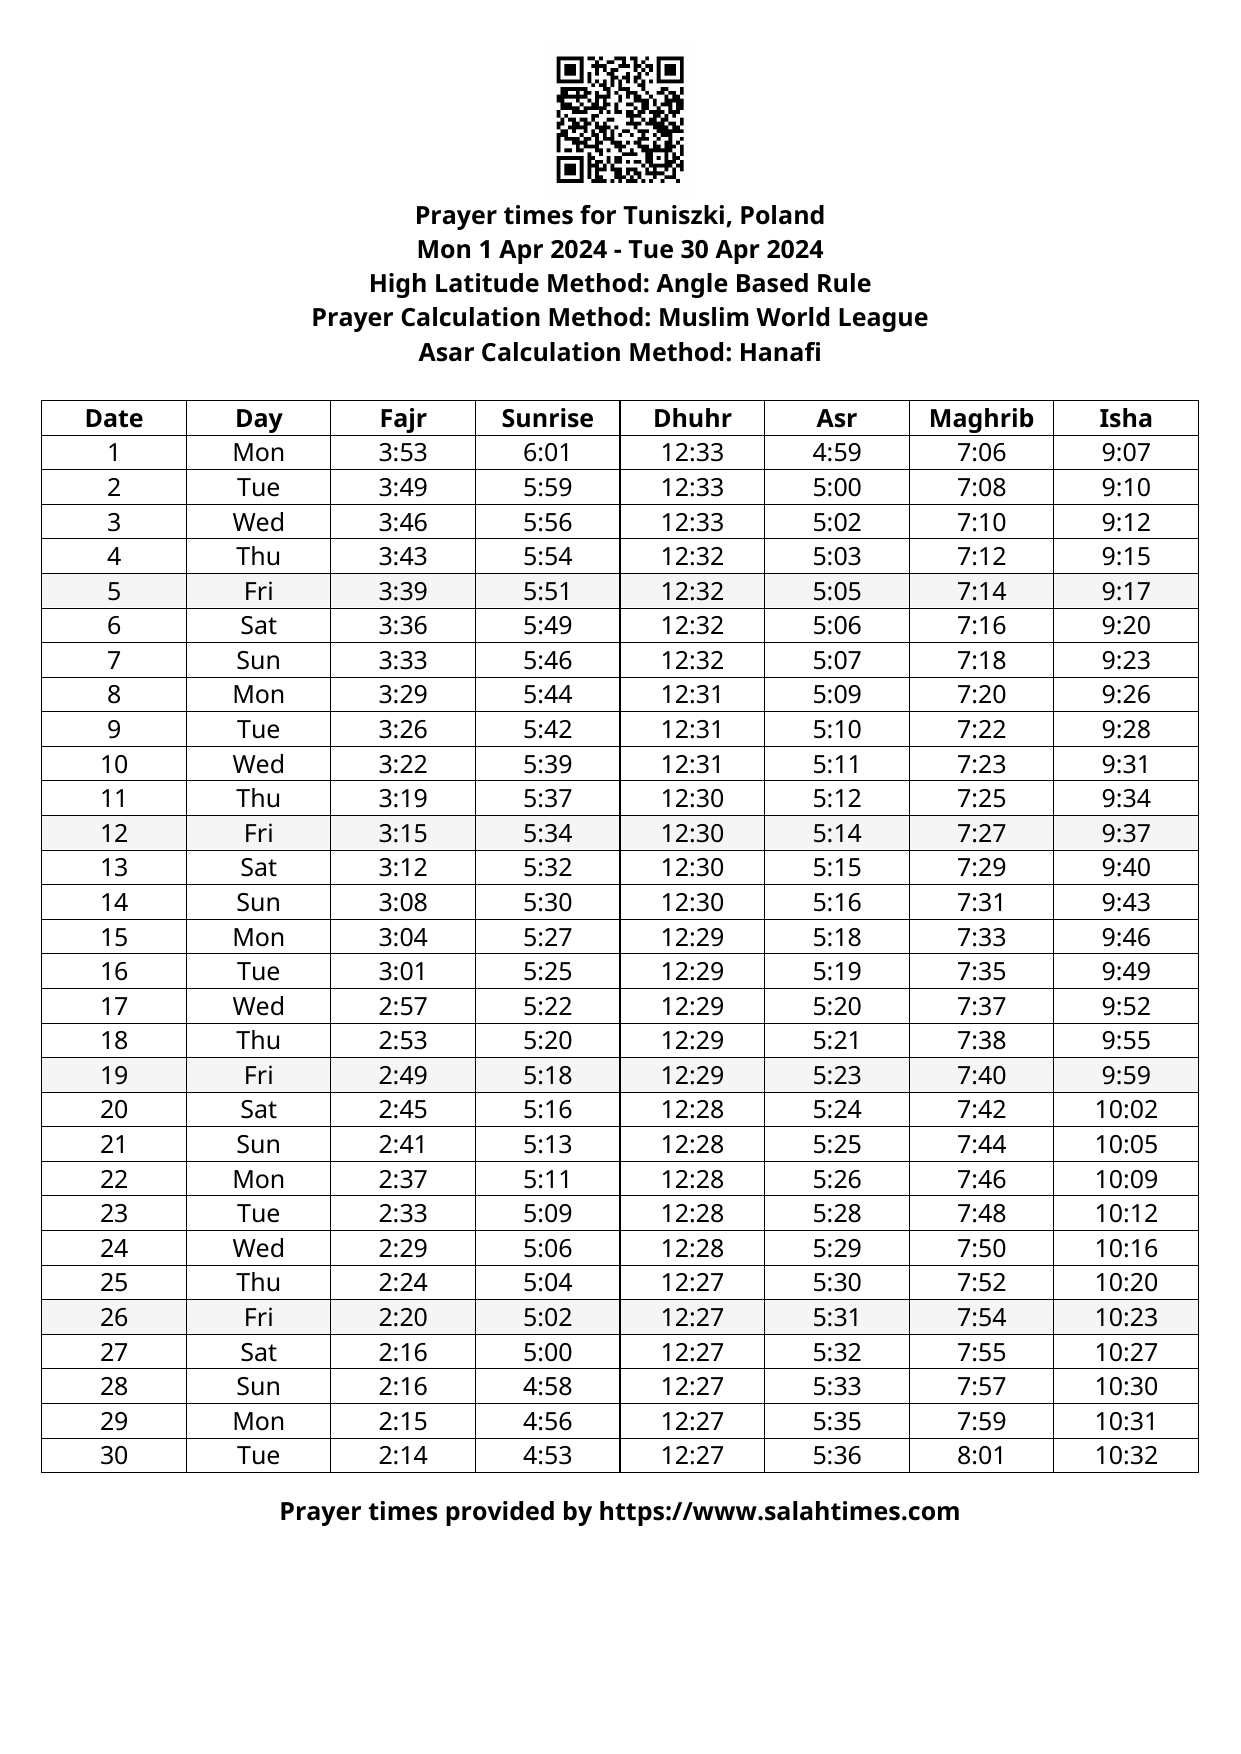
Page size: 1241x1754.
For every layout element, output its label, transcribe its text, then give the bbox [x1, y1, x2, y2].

table_cell 5:32 [476, 851, 619, 884]
text Asar Calculation Method: Hanafi [42, 334, 1198, 368]
table_cell 9 [42, 712, 186, 746]
table_cell 5:46 [476, 643, 619, 677]
table_cell 5 [42, 574, 186, 607]
table_cell 7:42 [910, 1093, 1053, 1126]
table_cell 3:29 [331, 678, 475, 711]
table_cell 7:40 [910, 1058, 1053, 1092]
table_cell 10:20 [1054, 1266, 1198, 1299]
table_cell Fri [187, 1300, 330, 1334]
table_cell 12:27 [621, 1439, 764, 1472]
table_cell 5:11 [765, 747, 909, 780]
table_cell 7:25 [910, 781, 1053, 815]
table_cell Sun [187, 1369, 330, 1403]
table_header Date [42, 401, 186, 434]
text Prayer times for Tuniszki, Poland [42, 198, 1198, 232]
table_cell 8:01 [910, 1439, 1053, 1472]
table_cell 7:10 [910, 505, 1053, 538]
table_cell 5:35 [765, 1404, 909, 1437]
table_cell 9:15 [1054, 539, 1198, 573]
table_cell Tue [187, 954, 330, 988]
table_cell 7:38 [910, 1024, 1053, 1057]
table_cell 5:16 [476, 1093, 619, 1126]
table_cell 3:12 [331, 851, 475, 884]
text Prayer Calculation Method: Muslim World League [42, 300, 1198, 334]
table_cell 3:15 [331, 816, 475, 849]
table_cell 5:20 [765, 989, 909, 1022]
table_cell 12:27 [621, 1335, 764, 1368]
table_cell 4:53 [476, 1439, 619, 1472]
table_cell 7:59 [910, 1404, 1053, 1437]
table_cell 12:30 [621, 781, 764, 815]
table_cell 10:09 [1054, 1162, 1198, 1195]
table_cell 12:28 [621, 1231, 764, 1264]
table_cell 12:31 [621, 747, 764, 780]
table_cell 5:03 [765, 539, 909, 573]
table_cell 7:23 [910, 747, 1053, 780]
table_cell 9:23 [1054, 643, 1198, 677]
table_cell 7:16 [910, 609, 1053, 642]
table_cell 12:27 [621, 1369, 764, 1403]
table_cell 7:54 [910, 1300, 1053, 1334]
table_cell 5:13 [476, 1127, 619, 1161]
table_cell 26 [42, 1300, 186, 1334]
table_cell 5:04 [476, 1266, 619, 1299]
text Mon 1 Apr 2024 - Tue 30 Apr 2024 [42, 232, 1198, 266]
table_cell 5:22 [476, 989, 619, 1022]
table_cell 12:27 [621, 1266, 764, 1299]
table_cell Mon [187, 436, 330, 469]
text High Latitude Method: Angle Based Rule [42, 266, 1198, 300]
table_cell 12:32 [621, 539, 764, 573]
table_cell 25 [42, 1266, 186, 1299]
table_cell 2:37 [331, 1162, 475, 1195]
table_cell 9:37 [1054, 816, 1198, 849]
table_cell 7:29 [910, 851, 1053, 884]
table_cell Sat [187, 609, 330, 642]
table_cell 5:54 [476, 539, 619, 573]
table_cell 21 [42, 1127, 186, 1161]
table_cell 9:07 [1054, 436, 1198, 469]
table_cell 12:31 [621, 678, 764, 711]
table_cell 5:18 [476, 1058, 619, 1092]
table_cell 7:46 [910, 1162, 1053, 1195]
table_cell 30 [42, 1439, 186, 1472]
table_cell 5:12 [765, 781, 909, 815]
table_cell 5:28 [765, 1196, 909, 1230]
table_cell 5:14 [765, 816, 909, 849]
table_cell 12:33 [621, 505, 764, 538]
table_cell 12:30 [621, 851, 764, 884]
table_cell 5:27 [476, 920, 619, 953]
table_cell 17 [42, 989, 186, 1022]
table_cell Wed [187, 505, 330, 538]
text Prayer times provided by https://www.salahtimes.com [42, 1494, 1198, 1528]
table_cell 5:21 [765, 1024, 909, 1057]
table_cell 3:19 [331, 781, 475, 815]
table_cell 5:20 [476, 1024, 619, 1057]
table_cell 12:27 [621, 1404, 764, 1437]
table_cell 5:51 [476, 574, 619, 607]
table_cell 13 [42, 851, 186, 884]
table_header Sunrise [476, 401, 619, 434]
table_cell 5:49 [476, 609, 619, 642]
table_cell Sun [187, 885, 330, 919]
table_cell 12:28 [621, 1196, 764, 1230]
table_cell 12:30 [621, 816, 764, 849]
table_header Fajr [331, 401, 475, 434]
table_cell 5:33 [765, 1369, 909, 1403]
table_cell 12:29 [621, 954, 764, 988]
table_cell 12:28 [621, 1093, 764, 1126]
table_cell 12:30 [621, 885, 764, 919]
table_cell Fri [187, 574, 330, 607]
table_cell 5:23 [765, 1058, 909, 1092]
table_cell 12 [42, 816, 186, 849]
table_cell 15 [42, 920, 186, 953]
table_cell 2:53 [331, 1024, 475, 1057]
table_cell Mon [187, 1404, 330, 1437]
table_cell 5:09 [765, 678, 909, 711]
table_header Maghrib [910, 401, 1053, 434]
table_cell 7:20 [910, 678, 1053, 711]
table_cell 12:29 [621, 989, 764, 1022]
table_cell 7:33 [910, 920, 1053, 953]
table_header Isha [1054, 401, 1198, 434]
table_cell 2 [42, 470, 186, 504]
table_cell 7:14 [910, 574, 1053, 607]
table_cell 3 [42, 505, 186, 538]
table_header Day [187, 401, 330, 434]
table_cell 3:26 [331, 712, 475, 746]
table_cell 5:29 [765, 1231, 909, 1264]
table_cell 10:16 [1054, 1231, 1198, 1264]
table_cell 3:36 [331, 609, 475, 642]
table_cell Tue [187, 1196, 330, 1230]
table_cell 7:18 [910, 643, 1053, 677]
table_cell 7:37 [910, 989, 1053, 1022]
table_cell 5:25 [765, 1127, 909, 1161]
table_cell 2:41 [331, 1127, 475, 1161]
table_cell 3:04 [331, 920, 475, 953]
picture [542, 41, 699, 198]
table_cell 2:33 [331, 1196, 475, 1230]
table_cell 9:55 [1054, 1024, 1198, 1057]
table_cell 3:53 [331, 436, 475, 469]
table_cell Tue [187, 470, 330, 504]
table_cell 4:59 [765, 436, 909, 469]
table_cell 12:29 [621, 1058, 764, 1092]
table_cell 3:33 [331, 643, 475, 677]
table_header Dhuhr [621, 401, 764, 434]
table_cell 9:43 [1054, 885, 1198, 919]
table_header Asr [765, 401, 909, 434]
table_cell 12:32 [621, 643, 764, 677]
table_cell 3:46 [331, 505, 475, 538]
table_cell 9:49 [1054, 954, 1198, 988]
table_cell 5:36 [765, 1439, 909, 1472]
table_cell 12:31 [621, 712, 764, 746]
table_cell 5:31 [765, 1300, 909, 1334]
table_cell 9:20 [1054, 609, 1198, 642]
table_cell 2:49 [331, 1058, 475, 1092]
table_cell 9:52 [1054, 989, 1198, 1022]
table_cell 9:46 [1054, 920, 1198, 953]
table_cell 12:32 [621, 609, 764, 642]
table_cell 23 [42, 1196, 186, 1230]
table_cell 10:05 [1054, 1127, 1198, 1161]
table_cell 10:31 [1054, 1404, 1198, 1437]
table_cell 7:27 [910, 816, 1053, 849]
table_cell 18 [42, 1024, 186, 1057]
table_cell 2:29 [331, 1231, 475, 1264]
table_cell 10 [42, 747, 186, 780]
table_cell 11 [42, 781, 186, 815]
table_cell 10:32 [1054, 1439, 1198, 1472]
table_cell 8 [42, 678, 186, 711]
table_cell Sat [187, 851, 330, 884]
table_cell 9:28 [1054, 712, 1198, 746]
table_cell 5:59 [476, 470, 619, 504]
table_cell 7:50 [910, 1231, 1053, 1264]
table_cell Tue [187, 1439, 330, 1472]
table_cell 9:59 [1054, 1058, 1198, 1092]
table_cell 3:43 [331, 539, 475, 573]
table_cell 10:27 [1054, 1335, 1198, 1368]
table_cell 12:32 [621, 574, 764, 607]
table_cell Sat [187, 1335, 330, 1368]
table_cell 5:00 [476, 1335, 619, 1368]
table_cell 22 [42, 1162, 186, 1195]
table_cell 12:27 [621, 1300, 764, 1334]
table_cell Thu [187, 1024, 330, 1057]
table_cell Wed [187, 747, 330, 780]
table_cell 2:16 [331, 1369, 475, 1403]
table_cell 9:40 [1054, 851, 1198, 884]
table_cell 9:31 [1054, 747, 1198, 780]
table_cell Mon [187, 1162, 330, 1195]
table_cell 5:39 [476, 747, 619, 780]
table_cell 2:15 [331, 1404, 475, 1437]
table_cell 5:02 [765, 505, 909, 538]
table_cell 5:10 [765, 712, 909, 746]
table_cell 5:30 [476, 885, 619, 919]
table_cell 7:12 [910, 539, 1053, 573]
table_cell 5:37 [476, 781, 619, 815]
table_cell 10:30 [1054, 1369, 1198, 1403]
table_cell 5:15 [765, 851, 909, 884]
table_cell 4 [42, 539, 186, 573]
table_cell 9:12 [1054, 505, 1198, 538]
table_cell 9:10 [1054, 470, 1198, 504]
table_cell 7:57 [910, 1369, 1053, 1403]
table_cell 5:07 [765, 643, 909, 677]
table_cell Sun [187, 1127, 330, 1161]
table_cell 16 [42, 954, 186, 988]
table_cell 12:28 [621, 1127, 764, 1161]
table_cell 7:08 [910, 470, 1053, 504]
table_cell 2:14 [331, 1439, 475, 1472]
table_cell 14 [42, 885, 186, 919]
table_cell 28 [42, 1369, 186, 1403]
table_cell 10:23 [1054, 1300, 1198, 1334]
table_cell Mon [187, 920, 330, 953]
table_cell 5:06 [476, 1231, 619, 1264]
table_cell 7:44 [910, 1127, 1053, 1161]
table_cell 29 [42, 1404, 186, 1437]
table_cell 5:25 [476, 954, 619, 988]
table_cell 4:58 [476, 1369, 619, 1403]
table_cell 24 [42, 1231, 186, 1264]
table_cell 2:24 [331, 1266, 475, 1299]
table_cell 7:55 [910, 1335, 1053, 1368]
table_cell Thu [187, 1266, 330, 1299]
table_cell Thu [187, 781, 330, 815]
table_cell 5:18 [765, 920, 909, 953]
table_cell Sun [187, 643, 330, 677]
table_cell 3:22 [331, 747, 475, 780]
table_cell Fri [187, 816, 330, 849]
table_cell 5:06 [765, 609, 909, 642]
table_cell 7:31 [910, 885, 1053, 919]
table_cell 12:28 [621, 1162, 764, 1195]
table_cell 5:30 [765, 1266, 909, 1299]
table_cell 5:24 [765, 1093, 909, 1126]
table_cell 27 [42, 1335, 186, 1368]
table_cell 12:29 [621, 920, 764, 953]
table_cell 7:48 [910, 1196, 1053, 1230]
table_cell 5:16 [765, 885, 909, 919]
table_cell 7:52 [910, 1266, 1053, 1299]
table_cell 5:02 [476, 1300, 619, 1334]
table_cell 5:11 [476, 1162, 619, 1195]
table_cell Thu [187, 539, 330, 573]
table_cell 3:01 [331, 954, 475, 988]
table_cell 20 [42, 1093, 186, 1126]
table_cell 6:01 [476, 436, 619, 469]
table_cell Tue [187, 712, 330, 746]
table_cell 19 [42, 1058, 186, 1092]
table_cell 9:34 [1054, 781, 1198, 815]
table_cell 5:42 [476, 712, 619, 746]
table_cell 7:06 [910, 436, 1053, 469]
table_cell 7:22 [910, 712, 1053, 746]
table_cell 5:26 [765, 1162, 909, 1195]
table_cell 3:49 [331, 470, 475, 504]
table_cell 1 [42, 436, 186, 469]
table_cell 5:56 [476, 505, 619, 538]
table_cell 2:20 [331, 1300, 475, 1334]
table_cell 12:33 [621, 470, 764, 504]
table_cell 10:12 [1054, 1196, 1198, 1230]
table_cell 5:34 [476, 816, 619, 849]
table_cell Mon [187, 678, 330, 711]
table_cell 12:29 [621, 1024, 764, 1057]
table_cell 5:19 [765, 954, 909, 988]
table_cell Wed [187, 1231, 330, 1264]
table_cell 9:17 [1054, 574, 1198, 607]
table_cell 3:39 [331, 574, 475, 607]
table_cell Wed [187, 989, 330, 1022]
table_cell 12:33 [621, 436, 764, 469]
table_cell 10:02 [1054, 1093, 1198, 1126]
table_cell Fri [187, 1058, 330, 1092]
table_cell 9:26 [1054, 678, 1198, 711]
table_cell Sat [187, 1093, 330, 1126]
table_cell 6 [42, 609, 186, 642]
table_cell 5:00 [765, 470, 909, 504]
table_cell 5:32 [765, 1335, 909, 1368]
table_cell 4:56 [476, 1404, 619, 1437]
table_cell 2:57 [331, 989, 475, 1022]
table_cell 5:09 [476, 1196, 619, 1230]
table_cell 5:05 [765, 574, 909, 607]
table_cell 2:16 [331, 1335, 475, 1368]
table_cell 7 [42, 643, 186, 677]
table_cell 5:44 [476, 678, 619, 711]
table_cell 7:35 [910, 954, 1053, 988]
table_cell 3:08 [331, 885, 475, 919]
table_cell 2:45 [331, 1093, 475, 1126]
